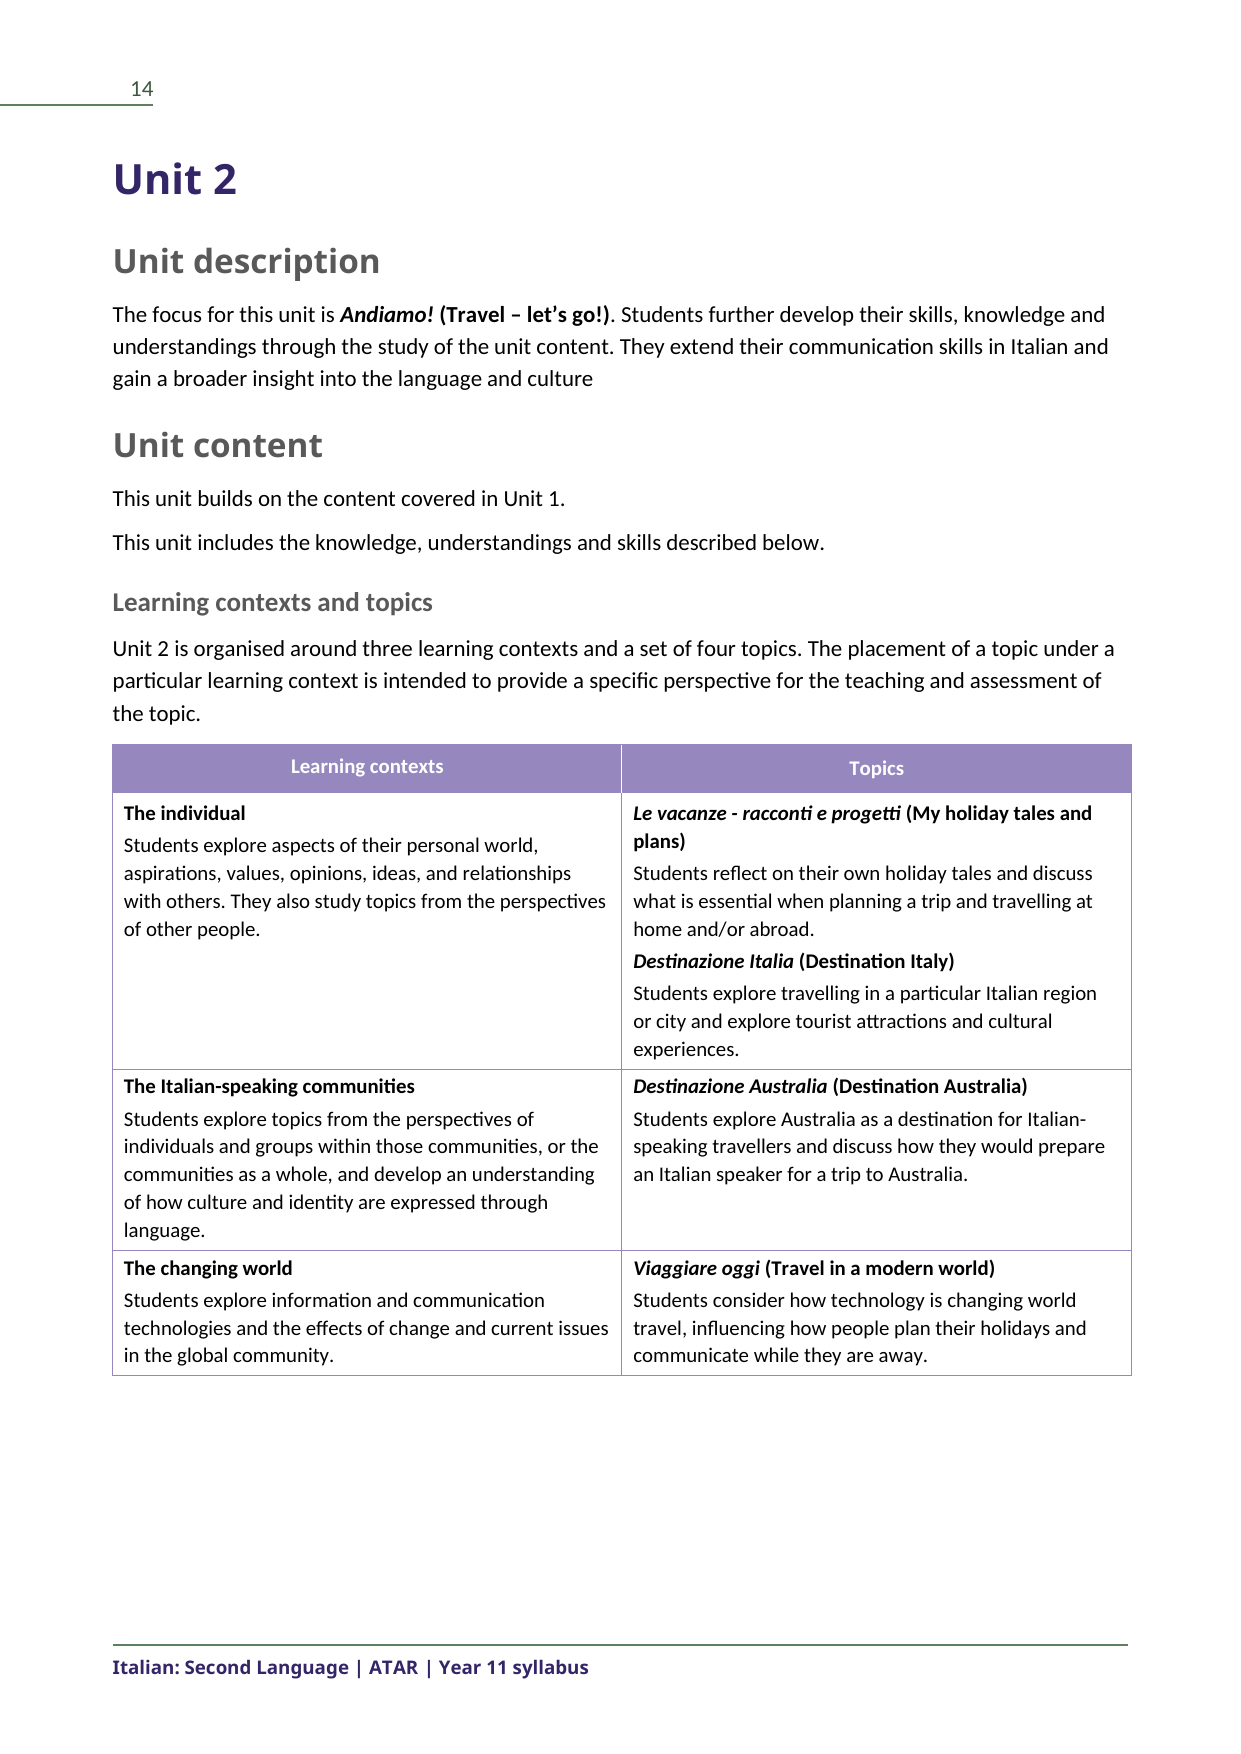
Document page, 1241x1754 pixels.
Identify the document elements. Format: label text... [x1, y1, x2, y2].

text This unit includes the knowledge, understandings and skills described below. [112, 528, 1128, 556]
table_cell Viaggiare oggi (Travel in a modern world) Students consider how technology is changing world travel, influencing how people plan their holidays and communicate while they are away. [622, 1251, 1131, 1375]
subtitle Learning contexts and topics [112, 586, 1128, 619]
table_cell The Italian-speaking communities Students explore topics from the perspectives of individuals and groups within those communities, or the communities as a whole, and develop an understanding of how culture and identity are expressed through language. [113, 1070, 621, 1249]
table_cell The individual Students explore aspects of their personal world, aspirations, values, opinions, ideas, and relationships with others. They also study topics from the perspectives of other people. [113, 796, 621, 1068]
table_cell Le vacanze - racconti e progetti (My holiday tales and plans) Students reflect on their own holiday tales and discuss what is essential when planning a trip and travelling at home and/or abroad. Destinazione Italia (Destination Italy) Students explore travelling in a particular Italian region or city and explore tourist attractions and cultural experiences. [622, 796, 1131, 1068]
subtitle Unit content [112, 421, 1128, 467]
text This unit builds on the content covered in Unit 1. [112, 484, 1128, 512]
table_cell Destinazione Australia (Destination Australia) Students explore Australia as a destination for Italian-speaking travellers and discuss how they would prepare an Italian speaker for a trip to Australia. [622, 1070, 1131, 1249]
text The focus for this unit is Andiamo! (Travel – let’s go!). Students further develop their skills, knowledge and understandings through the study of the unit content. They extend their communication skills in Italian and gain a broader insight into the language and culture [112, 300, 1128, 392]
table_header Learning contexts [113, 745, 621, 793]
text Unit 2 is organised around three learning contexts and a set of four topics. The placement of a topic under a particular learning context is intended to provide a specific perspective for the teaching and assessment of the topic. [112, 634, 1128, 727]
table_header Topics [622, 745, 1131, 793]
subtitle Unit description [112, 237, 1128, 283]
subtitle Unit 2 [112, 150, 1128, 207]
table_cell The changing world Students explore information and communication technologies and the effects of change and current issues in the global community. [113, 1251, 621, 1375]
